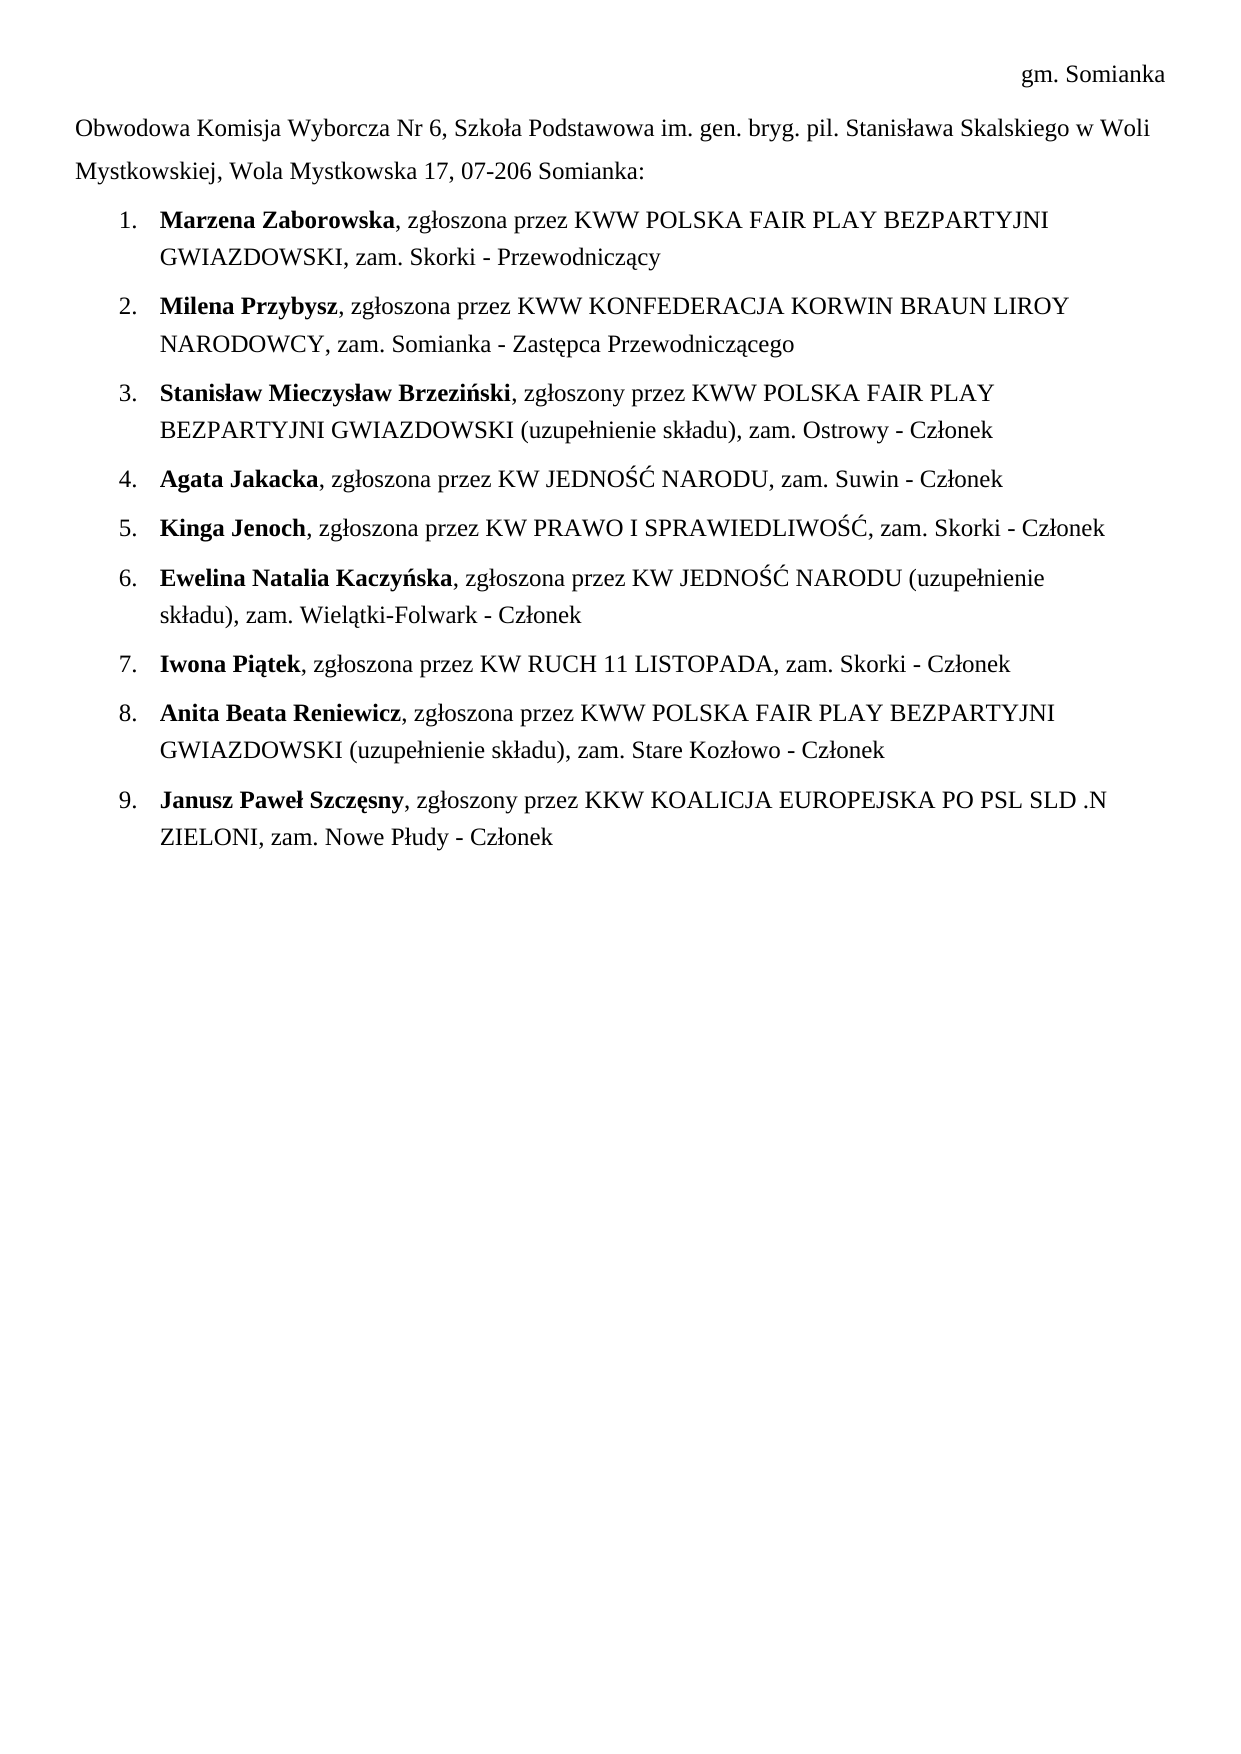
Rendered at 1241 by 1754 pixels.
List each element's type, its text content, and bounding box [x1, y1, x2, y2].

table_cell 7. [75, 643, 148, 692]
table_header Marzena Zaborowska, zgłoszona przez KWW POLSKA FAIR PLAY BEZPARTYJNI GWIAZDOWSKI, zam. Skorki - Przewodniczący [148, 199, 1138, 286]
table_cell 6. [75, 557, 148, 643]
table_cell Stanisław Mieczysław Brzeziński, zgłoszony przez KWW POLSKA FAIR PLAY BEZPARTYJNI GWIAZDOWSKI (uzupełnienie składu), zam. Ostrowy - Członek [148, 372, 1138, 458]
table_cell Agata Jakacka, zgłoszona przez KW JEDNOŚĆ NARODU, zam. Suwin - Członek [148, 459, 1138, 508]
table_cell Milena Przybysz, zgłoszona przez KWW KONFEDERACJA KORWIN BRAUN LIROY NARODOWCY, zam. Somianka - Zastępca Przewodniczącego [148, 286, 1138, 372]
table_cell 5. [75, 508, 148, 557]
table_cell 3. [75, 372, 148, 458]
table_cell Iwona Piątek, zgłoszona przez KW RUCH 11 LISTOPADA, zam. Skorki - Członek [148, 643, 1138, 692]
table_cell 2. [75, 286, 148, 372]
table_cell 4. [75, 459, 148, 508]
table_cell Janusz Paweł Szczęsny, zgłoszony przez KKW KOALICJA EUROPEJSKA PO PSL SLD .N ZIELONI, zam. Nowe Płudy - Członek [148, 779, 1138, 865]
table_cell 9. [75, 779, 148, 865]
table_cell 8. [75, 693, 148, 779]
text Obwodowa Komisja Wyborcza Nr 6, Szkoła Podstawowa im. gen. bryg. pil. Stanisława Skalskiego w Woli Mystkowskiej, Wola Mystkowska 17, 07-206 Somianka: [75, 113, 1165, 185]
table_cell Anita Beata Reniewicz, zgłoszona przez KWW POLSKA FAIR PLAY BEZPARTYJNI GWIAZDOWSKI (uzupełnienie składu), zam. Stare Kozłowo - Członek [148, 693, 1138, 779]
text gm. Somianka [75, 59, 1165, 88]
table_header 1. [75, 199, 148, 286]
table_cell Ewelina Natalia Kaczyńska, zgłoszona przez KW JEDNOŚĆ NARODU (uzupełnienie składu), zam. Wielątki-Folwark - Członek [148, 557, 1138, 643]
table_cell Kinga Jenoch, zgłoszona przez KW PRAWO I SPRAWIEDLIWOŚĆ, zam. Skorki - Członek [148, 508, 1138, 557]
